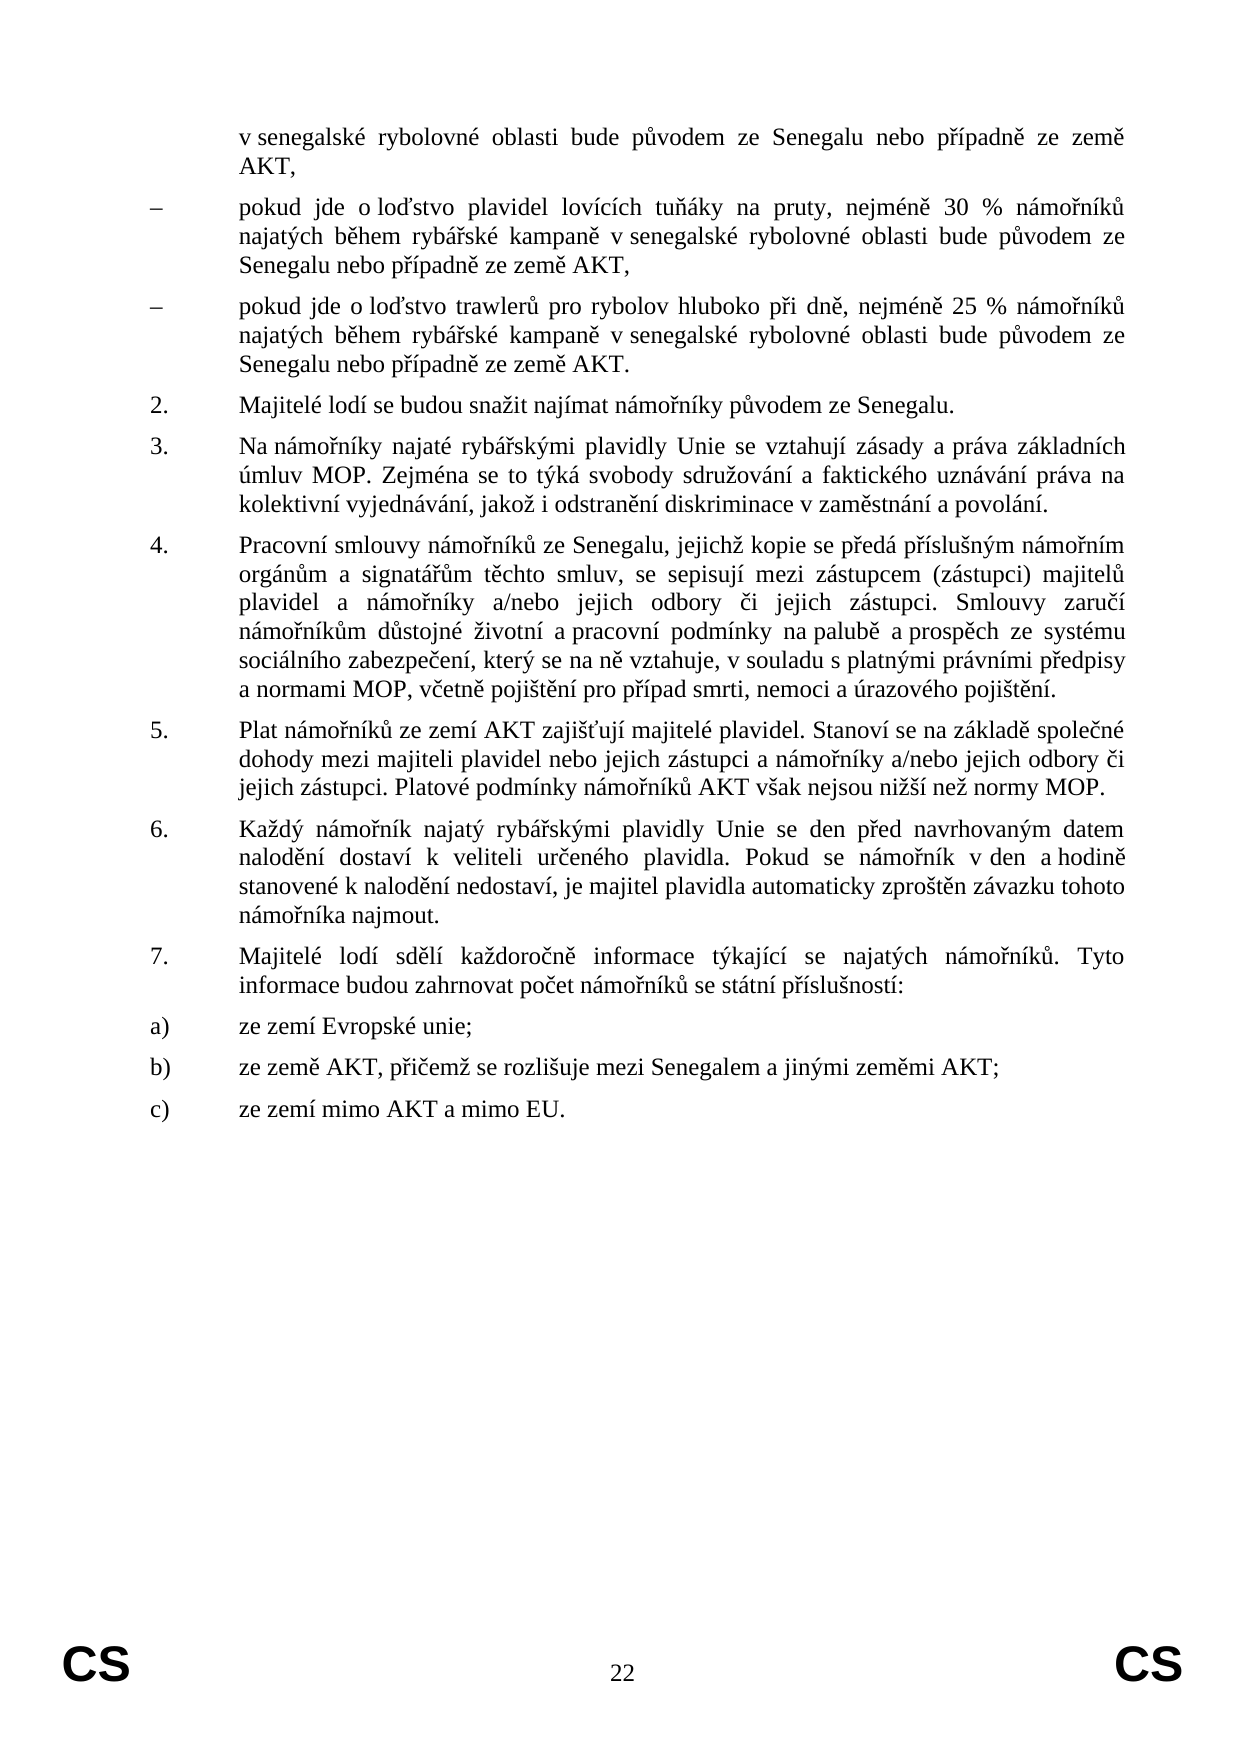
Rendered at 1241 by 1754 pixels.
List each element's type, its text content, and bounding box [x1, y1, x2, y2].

text a) ze zemí Evropské unie; [150, 1011, 1126, 1040]
text c) ze zemí mimo AKT a mimo EU. [150, 1094, 1126, 1122]
text Plat námořníků ze zemí AKT zajišťují majitelé plavidel. Stanoví se na základě společné dohody mezi majiteli plavidel nebo jejich zástupci a námořníky a/nebo jejich odbory či jejich zástupci. Platové podmínky námořníků AKT však nejsou nižší než normy MOP. [150, 715, 1126, 801]
text pokud jde o loďstvo trawlerů pro rybolov hluboko při dně, nejméně 25 % námořníků najatých během rybářské kampaně v senegalské rybolovné oblasti bude původem ze Senegalu nebo případně ze země AKT. [150, 291, 1126, 377]
text Pracovní smlouvy námořníků ze Senegalu, jejichž kopie se předá příslušným námořním orgánům a signatářům těchto smluv, se sepisují mezi zástupcem (zástupci) majitelů plavidel a námořníky a/nebo jejich odbory či jejich zástupci. Smlouvy zaručí námořníkům důstojné životní a pracovní podmínky na palubě a prospěch ze systému sociálního zabezpečení, který se na ně vztahuje, v souladu s platnými právními předpisy a normami MOP, včetně pojištění pro případ smrti, nemoci a úrazového pojištění. [150, 530, 1126, 702]
text Majitelé lodí se budou snažit najímat námořníky původem ze Senegalu. [150, 390, 1126, 419]
text pokud jde o loďstvo plavidel lovících tuňáky na pruty, nejméně 30 % námořníků najatých během rybářské kampaně v senegalské rybolovné oblasti bude původem ze Senegalu nebo případně ze země AKT, [150, 192, 1126, 279]
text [150, 122, 1126, 180]
text b) ze země AKT, přičemž se rozlišuje mezi Senegalem a jinými zeměmi AKT; [150, 1052, 1126, 1081]
text Na námořníky najaté rybářskými plavidly Unie se vztahují zásady a práva základních úmluv MOP. Zejména se to týká svobody sdružování a faktického uznávání práva na kolektivní vyjednávání, jakož i odstranění diskriminace v zaměstnání a povolání. [150, 431, 1126, 517]
text Každý námořník najatý rybářskými plavidly Unie se den před navrhovaným datem nalodění dostaví k veliteli určeného plavidla. Pokud se námořník v den a hodině stanovené k nalodění nedostaví, je majitel plavidla automaticky zproštěn závazku tohoto námořníka najmout. [150, 814, 1126, 929]
text Majitelé lodí sdělí každoročně informace týkající se najatých námořníků. Tyto informace budou zahrnovat počet námořníků se státní příslušností: [150, 941, 1126, 999]
